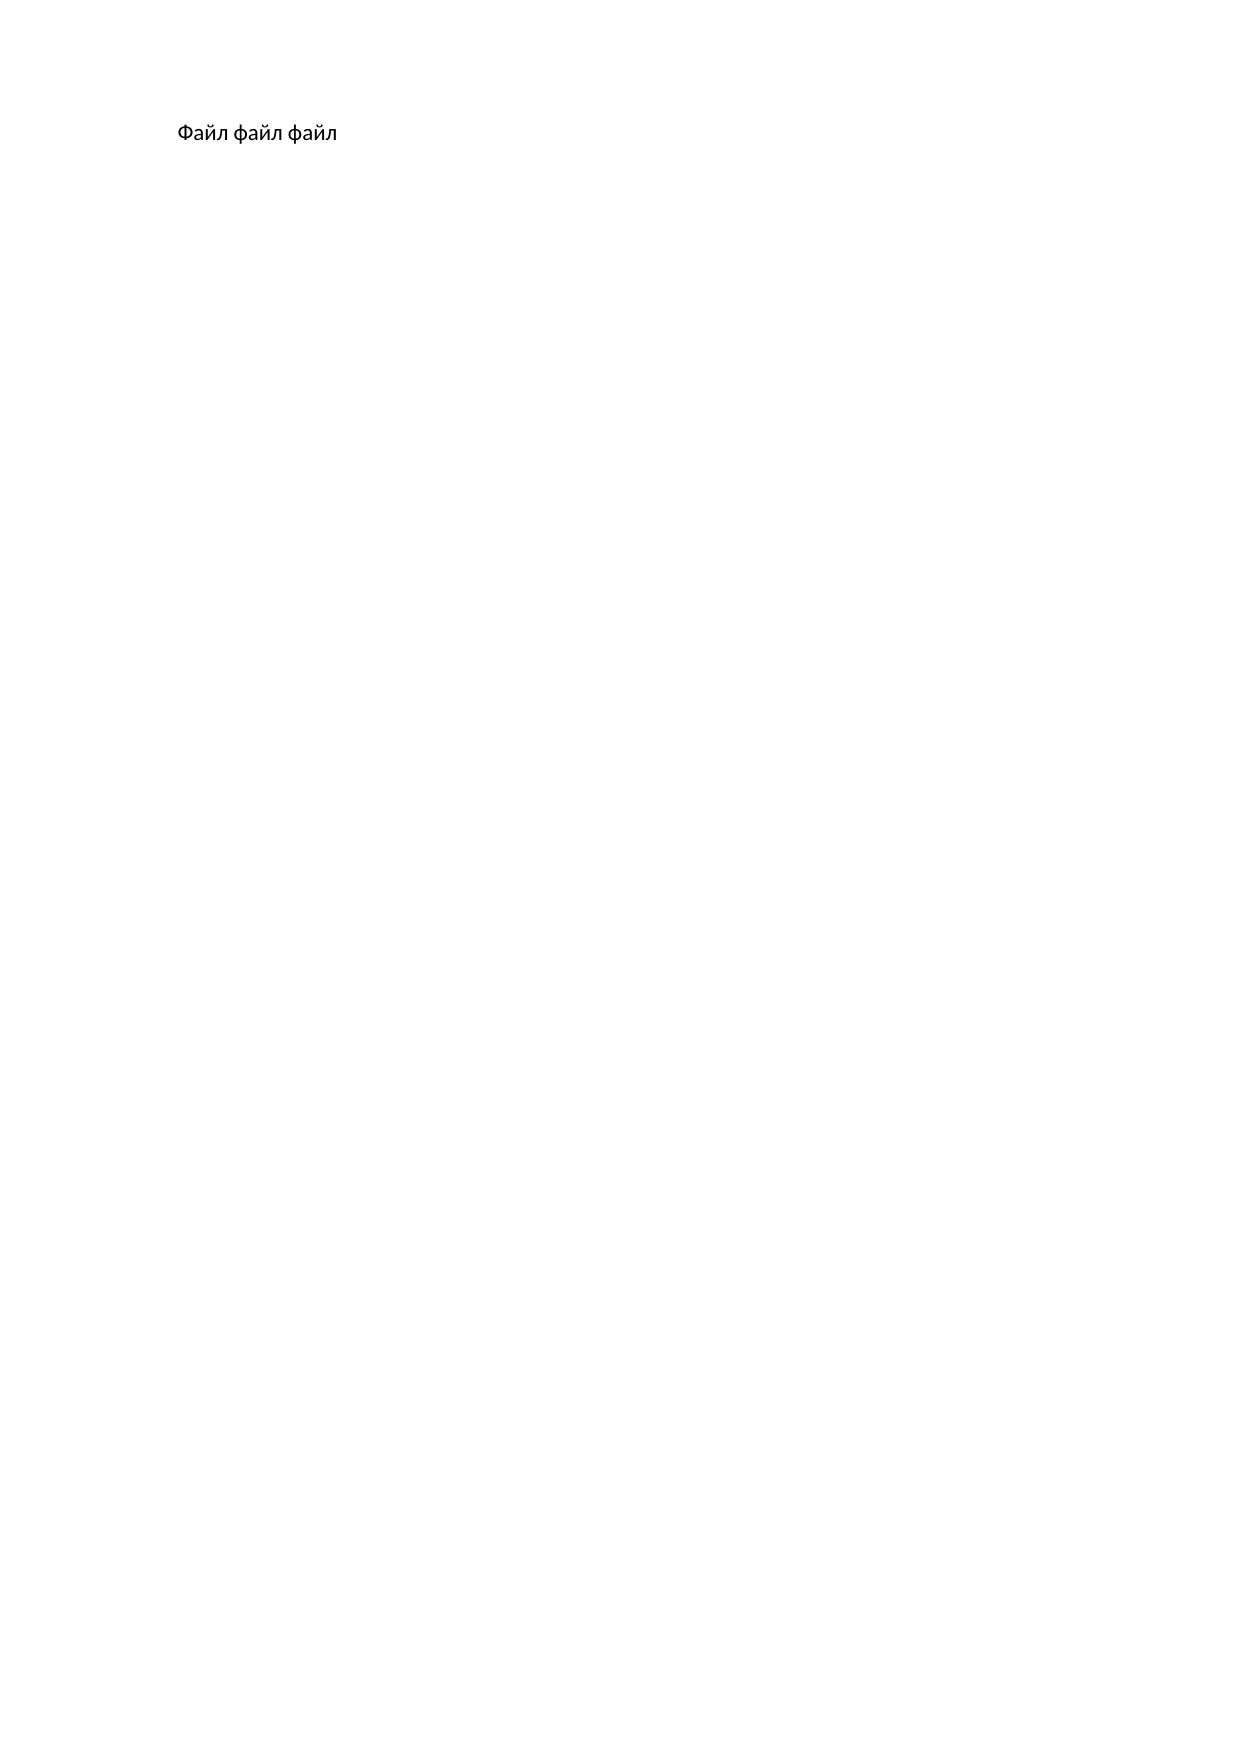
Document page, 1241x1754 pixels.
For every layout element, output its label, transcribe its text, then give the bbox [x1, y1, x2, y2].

text Файл файл файл [177, 118, 1152, 146]
